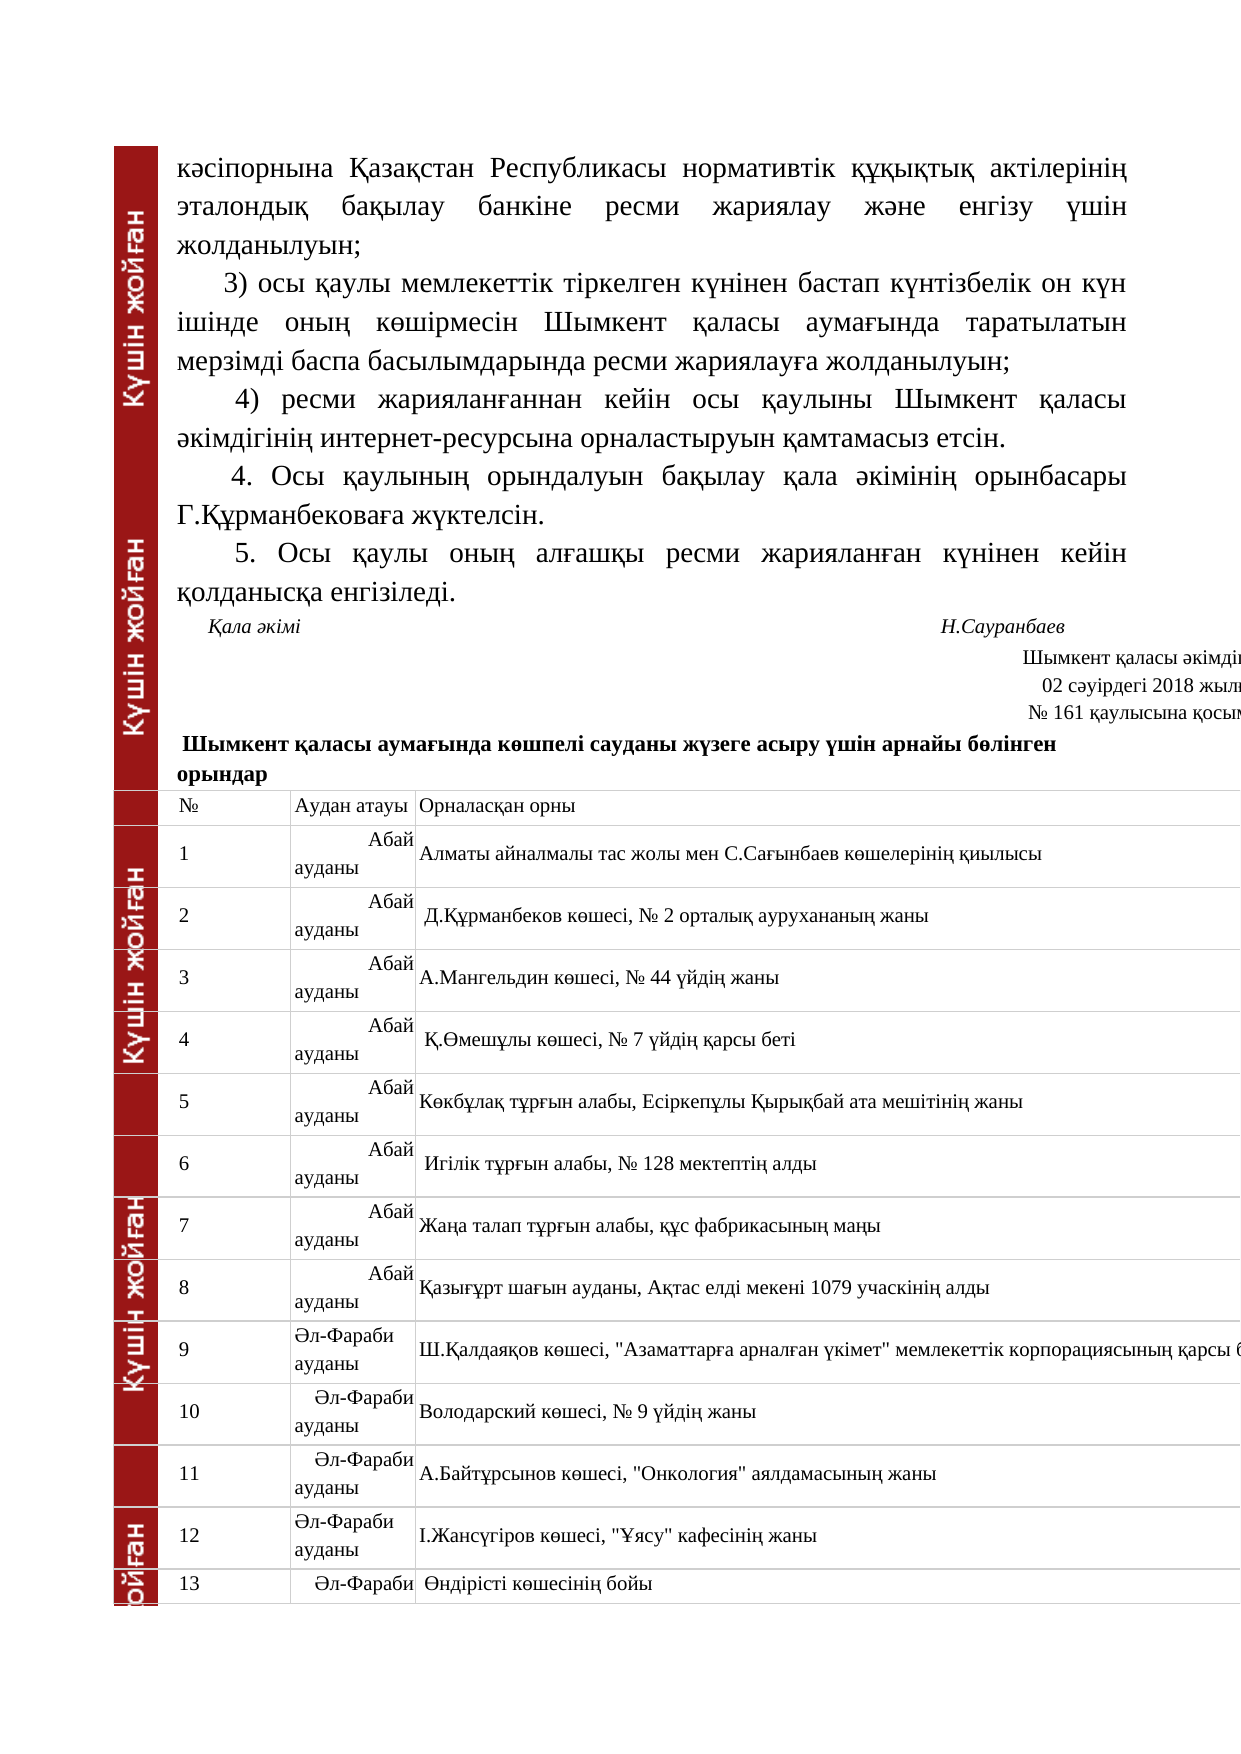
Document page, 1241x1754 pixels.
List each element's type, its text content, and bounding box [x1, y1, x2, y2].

table_cell Абай ауданы [291, 1136, 415, 1196]
text 4. Осы қаулының орындалуын бақылау қала әкімінің орынбасары Г.Құрманбековаға жүктелсін. [112, 458, 1128, 530]
picture [114, 607, 158, 613]
table_cell 7 [114, 1198, 290, 1258]
table_cell Абай ауданы [291, 826, 415, 887]
table_cell 9 [114, 1322, 290, 1382]
table_cell Абай ауданы [291, 1074, 415, 1134]
table_header Қала әкімі [101, 613, 939, 643]
table_cell Абай ауданы [291, 1198, 415, 1258]
table_cell Абай ауданы [291, 888, 415, 948]
text Шымкент қаласы аумағында көшпелі сауданы жүзеге асыру үшін арнайы бөлінген орындар [112, 730, 1128, 786]
table_cell І.Жансүгіров көшесі, "Ұясу" кафесінің жаны [416, 1508, 1240, 1568]
table_cell Алматы айналмалы тас жолы мен С.Сағынбаев көшелерінің қиылысы [416, 826, 1240, 887]
table_header Аудан атауы [291, 791, 415, 824]
table_cell Д.Құрманбеков көшесі, № 2 орталық аурухананың жаны [416, 888, 1240, 948]
table_cell 4 [114, 1012, 290, 1072]
table_cell Абай ауданы [291, 1012, 415, 1072]
text 3) осы қаулы мемлекеттік тіркелген күнінен бастап күнтізбелік он күн ішінде оның көшірмесін Шымкент қаласы аумағында таратылатын мерзімді баспа басылымдарында ресми жариялауға жолданылуын; [112, 266, 1128, 376]
table_cell 11 [114, 1446, 290, 1506]
table_header Шымкент қаласы әкімдігінің 02 сәуірдегі 2018 жылғы № 161 қаулысына қосымша [912, 644, 1240, 730]
picture [114, 376, 158, 381]
text 5. Осы қаулы оның алғашқы ресми жарияланған күнінен кейін қолданысқа енгізіледі. [112, 535, 1128, 607]
table_cell 10 [114, 1384, 290, 1444]
table_cell Көкбұлақ тұрғын алабы, Есіркепұлы Қырықбай ата мешітінің жаны [416, 1074, 1240, 1134]
table_cell Әл-Фараби ауданы [291, 1570, 415, 1603]
text 4) ресми жарияланғаннан кейін осы қаулыны Шымкент қаласы әкімдігінің интернет-ресурсына орналастыруын қамтамасыз етсін. [112, 381, 1128, 453]
table_cell Абай ауданы [291, 950, 415, 1011]
table_cell Қазығұрт шағын ауданы, Ақтас елді мекені 1079 учаскінің алды [416, 1260, 1240, 1320]
table_cell Жаңа талап тұрғын алабы, құс фабрикасының маңы [416, 1198, 1240, 1258]
table_cell Қ.Өмешұлы көшесі, № 7 үйдің қарсы беті [416, 1012, 1240, 1072]
table_cell 12 [114, 1508, 290, 1568]
picture [114, 453, 158, 458]
table_cell А.Мангельдин көшесі, № 44 үйдің жаны [416, 950, 1240, 1011]
table_cell Абай ауданы [291, 1260, 415, 1320]
table_cell Игілік тұрғын алабы, № 128 мектептің алды [416, 1136, 1240, 1196]
picture [114, 146, 158, 150]
table_cell Әл-Фараби ауданы [291, 1322, 415, 1382]
table_cell 2 [114, 888, 290, 948]
table_header Н.Сауранбаев [939, 613, 1240, 643]
table_header Орналасқан орны [416, 791, 1240, 824]
table_cell А.Байтұрсынов көшесі, "Онкология" аялдамасының жаны [416, 1446, 1240, 1506]
picture [114, 786, 158, 790]
table_header № [114, 791, 290, 824]
table_cell 1 [114, 826, 290, 887]
picture [114, 530, 158, 535]
table_cell 8 [114, 1260, 290, 1320]
table_cell Әл-Фараби ауданы [291, 1446, 415, 1506]
table_cell Өндірісті көшесінің бойы [416, 1570, 1240, 1603]
table_cell 5 [114, 1074, 290, 1134]
table_cell Әл-Фараби ауданы [291, 1508, 415, 1568]
table_cell Ш.Қалдаяқов көшесі, "Азаматтарға арналған үкімет" мемлекеттік корпорациясының қарсы беті [416, 1322, 1240, 1382]
table_header [101, 644, 912, 730]
table_cell Әл-Фараби ауданы [291, 1384, 415, 1444]
picture [114, 261, 158, 266]
table_cell Володарский көшесі, № 9 үйдің жаны [416, 1384, 1240, 1444]
table_cell 6 [114, 1136, 290, 1196]
table_cell 3 [114, 950, 290, 1011]
table_cell 13 [114, 1570, 290, 1603]
